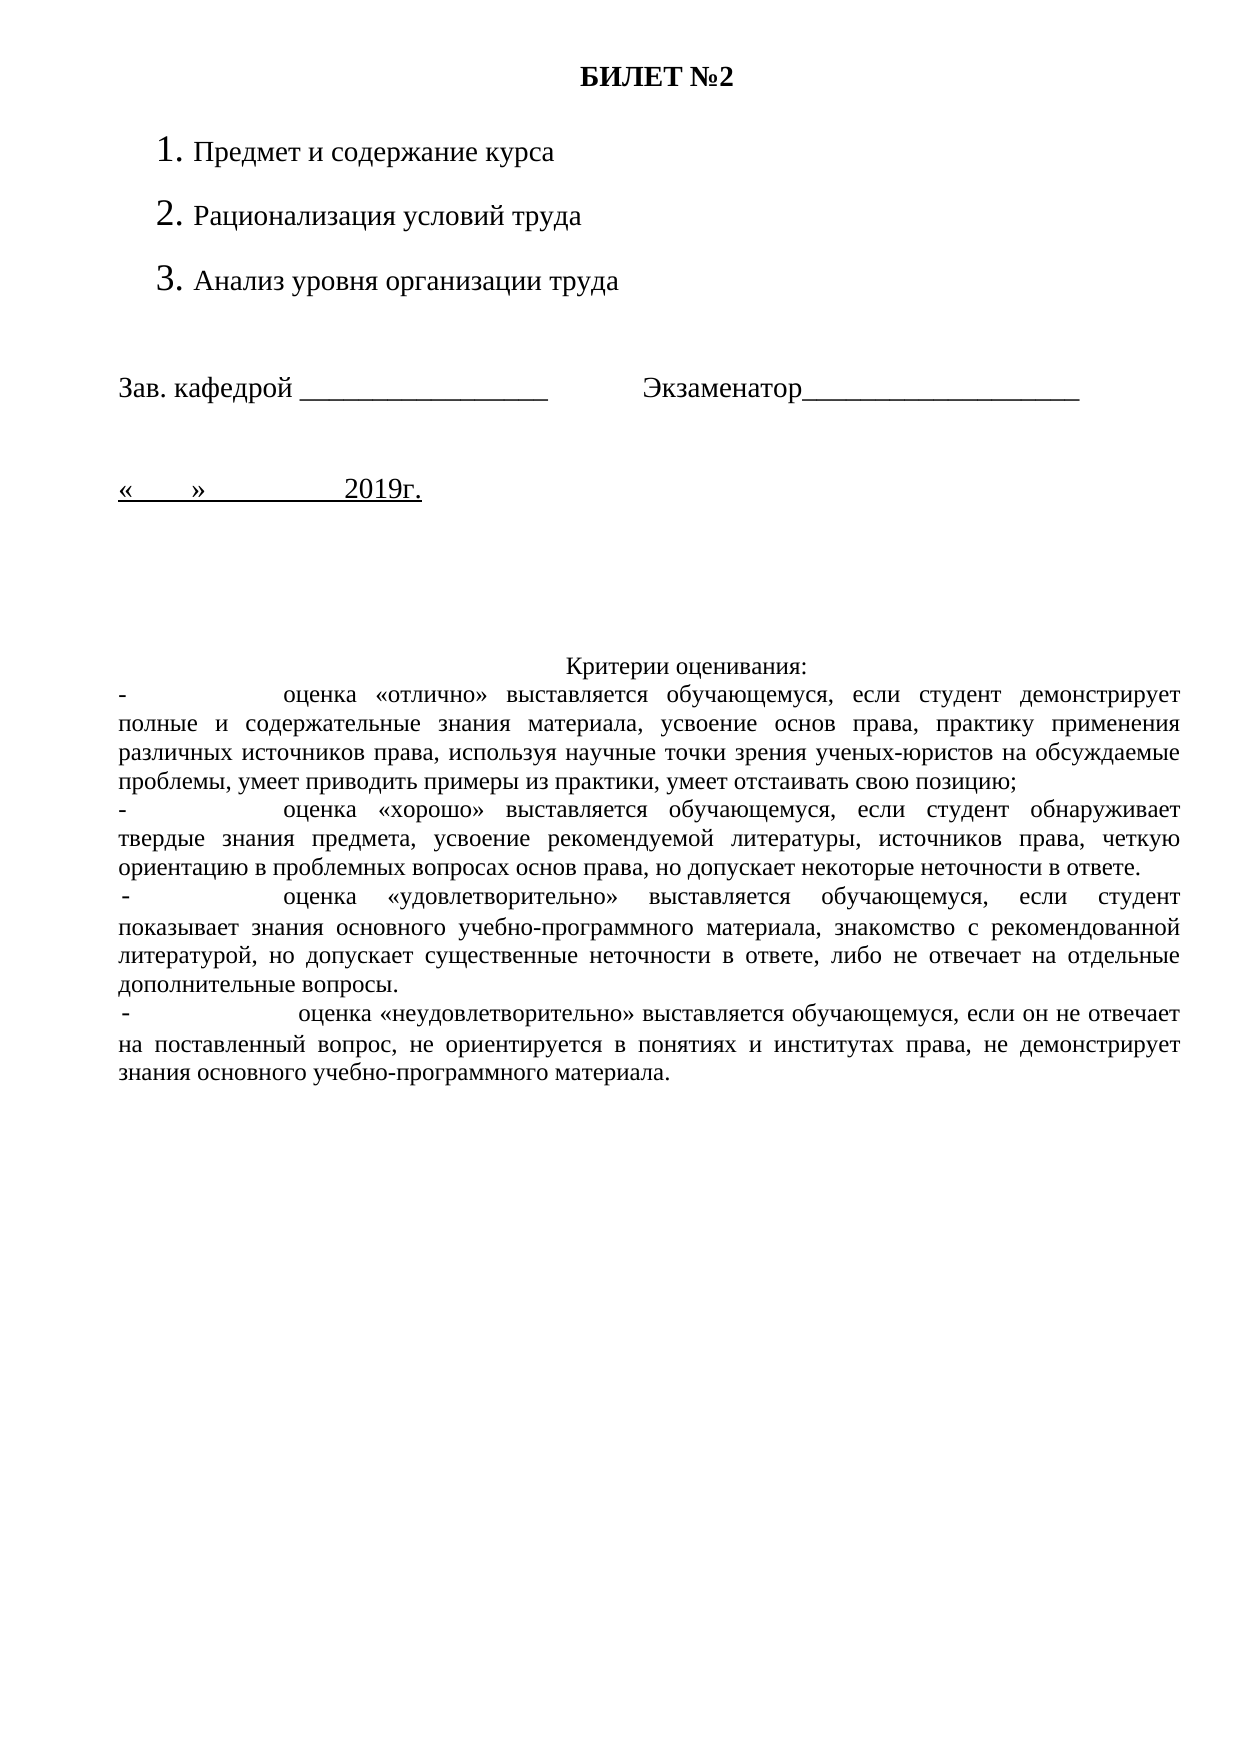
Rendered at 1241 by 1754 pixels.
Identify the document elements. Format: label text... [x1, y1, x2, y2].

list оценка «удовлетворительно» выставляется обучающемуся, если студент показывает знания основного учебно-программного материала, знакомство с рекомендованной литературой, но допускает существенные неточности в ответе, либо не отвечает на отдельные дополнительные вопросы. [118, 881, 1181, 998]
list Предмет и содержание курса [156, 126, 1181, 169]
list Рационализация условий труда [156, 191, 1181, 234]
text Зав. кафедрой _________________ Экзаменатор___________________ [118, 371, 1181, 404]
text Критерии оценивания: [118, 651, 1181, 679]
list оценка «отлично» выставляется обучающемуся, если студент демонстрирует полные и содержательные знания материала, усвоение основ права, практику применения различных источников права, используя научные точки зрения ученых-юристов на обсуждаемые проблемы, умеет приводить примеры из практики, умеет отстаивать свою позицию; [118, 679, 1181, 794]
list оценка «неудовлетворительно» выставляется обучающемуся, если он не отвечает на поставленный вопрос, не ориентируется в понятиях и институтах права, не демонстрирует знания основного учебно-программного материала. [118, 998, 1181, 1086]
text БИЛЕТ №2 [118, 59, 1181, 93]
text «____» ________ 2019г. [118, 471, 1181, 505]
list оценка «хорошо» выставляется обучающемуся, если студент обнаруживает твердые знания предмета, усвоение рекомендуемой литературы, источников права, четкую ориентацию в проблемных вопросах основ права, но допускает некоторые неточности в ответе. [118, 794, 1181, 881]
list Анализ уровня организации труда [156, 256, 1181, 299]
